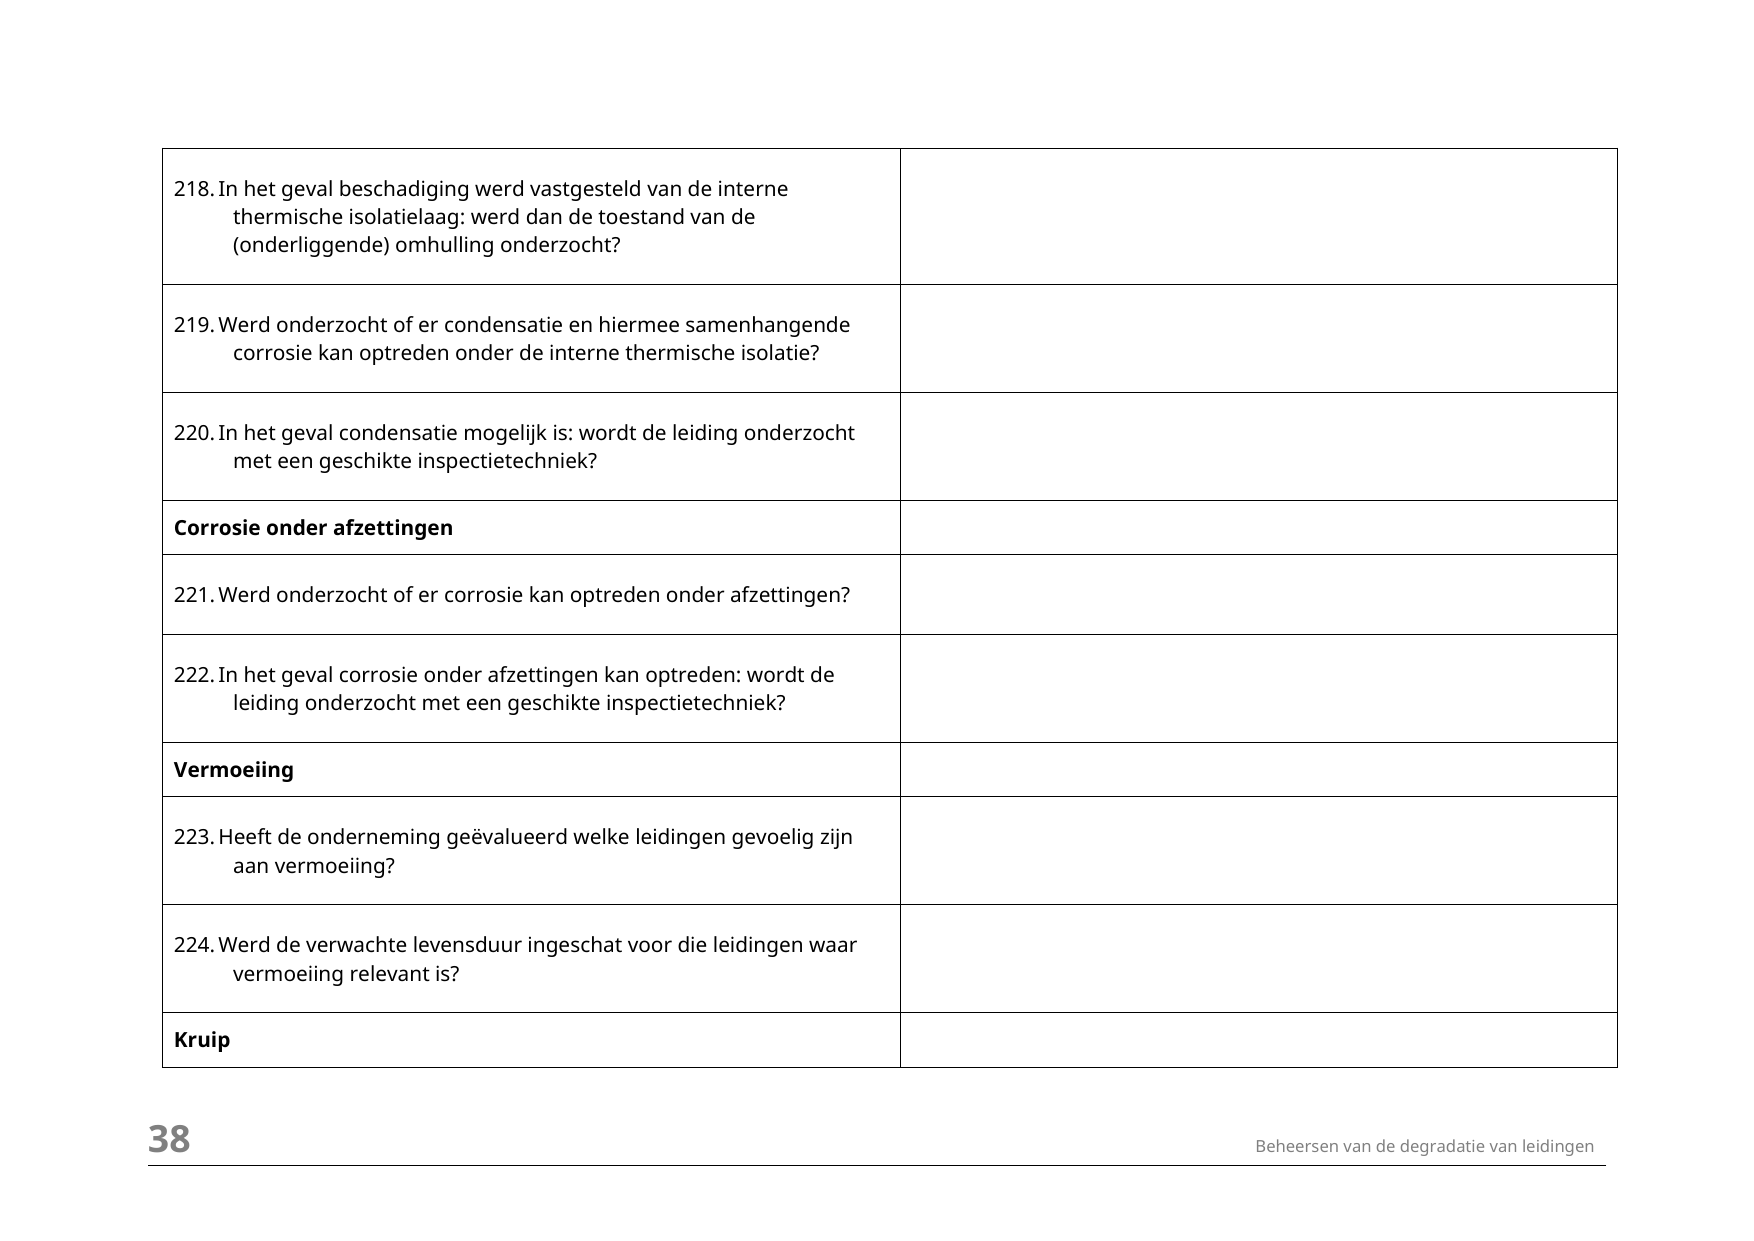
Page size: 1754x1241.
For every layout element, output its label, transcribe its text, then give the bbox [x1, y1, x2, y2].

table_cell [901, 501, 1617, 554]
table_cell [901, 555, 1617, 634]
table_cell Heeft de onderneming geëvalueerd welke leidingen gevoelig zijn aan vermoeiing? [163, 797, 900, 904]
table_cell [901, 1013, 1617, 1067]
table_cell In het geval corrosie onder afzettingen kan optreden: wordt de leiding onderzocht met een geschikte inspectietechniek? [163, 635, 900, 742]
table_cell [901, 743, 1617, 796]
table_cell Werd onderzocht of er corrosie kan optreden onder afzettingen? [163, 555, 900, 634]
table_cell [901, 635, 1617, 742]
table_cell In het geval condensatie mogelijk is: wordt de leiding onderzocht met een geschikte inspectietechniek? [163, 393, 900, 500]
table_cell Vermoeiing [163, 743, 900, 796]
table_cell In het geval beschadiging werd vastgesteld van de interne thermische isolatielaag: werd dan de toestand van de (onderliggende) omhulling onderzocht? [163, 149, 900, 284]
table_cell [901, 149, 1617, 284]
table_cell Corrosie onder afzettingen [163, 501, 900, 554]
table_cell [901, 797, 1617, 904]
table_cell [901, 393, 1617, 500]
table_cell [901, 905, 1617, 1012]
table_cell Werd de verwachte levensduur ingeschat voor die leidingen waar vermoeiing relevant is? [163, 905, 900, 1012]
table_cell [901, 285, 1617, 392]
table_cell Werd onderzocht of er condensatie en hiermee samenhangende corrosie kan optreden onder de interne thermische isolatie? [163, 285, 900, 392]
table_cell Kruip [163, 1013, 900, 1067]
